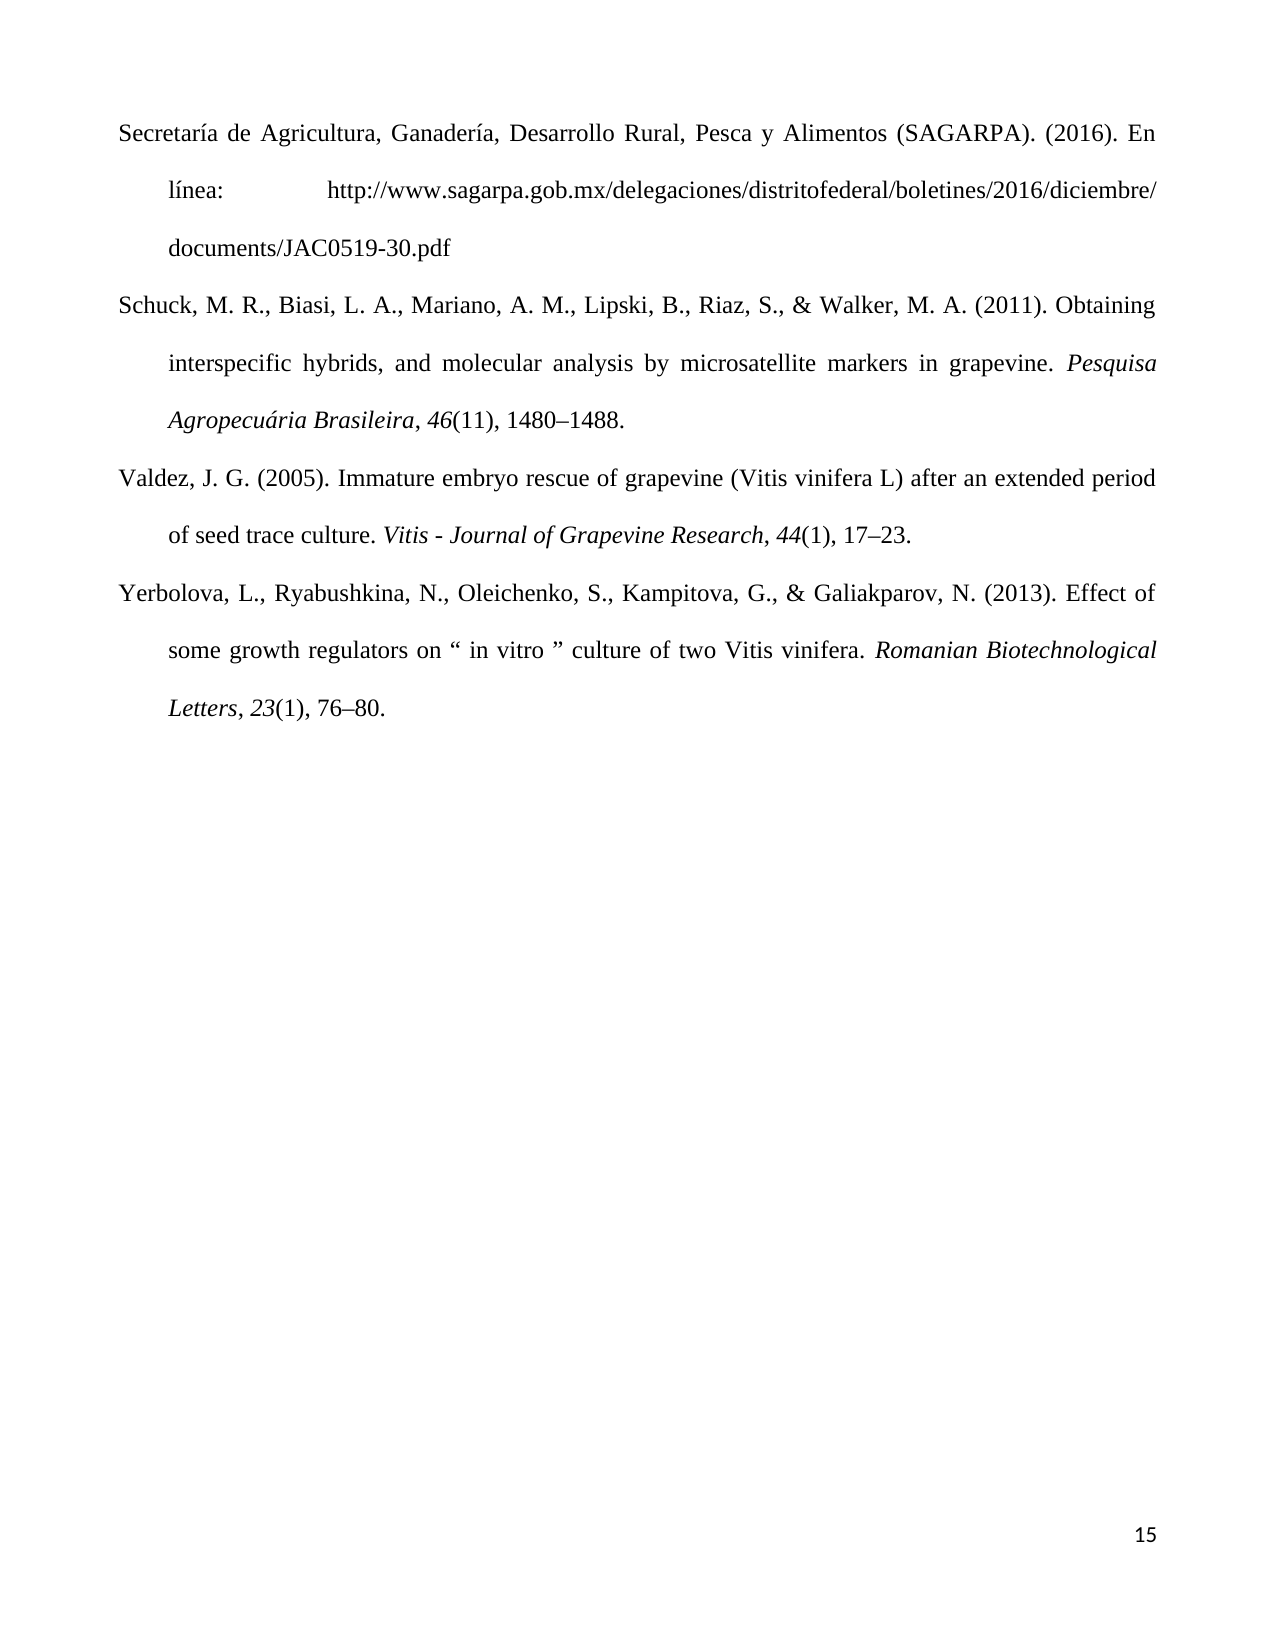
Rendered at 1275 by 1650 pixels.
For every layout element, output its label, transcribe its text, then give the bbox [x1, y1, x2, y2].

text Yerbolova, L., Ryabushkina, N., Oleichenko, S., Kampitova, G., & Galiakparov, N. (2013). Effect of some growth regulators on “ in vitro ” culture of two Vitis vinifera. Romanian Biotechnological Letters, 23(1), 76–80. [118, 578, 1157, 722]
text Schuck, M. R., Biasi, L. A., Mariano, A. M., Lipski, B., Riaz, S., & Walker, M. A. (2011). Obtaining interspecific hybrids, and molecular analysis by microsatellite markers in grapevine. Pesquisa Agropecuária Brasileira, 46(11), 1480–1488. [118, 291, 1157, 434]
text Valdez, J. G. (2005). Immature embryo rescue of grapevine (Vitis vinifera L) after an extended period of seed trace culture. Vitis - Journal of Grapevine Research, 44(1), 17–23. [118, 463, 1157, 549]
text Secretaría de Agricultura, Ganadería, Desarrollo Rural, Pesca y Alimentos (SAGARPA). (2016). En línea: http://www.sagarpa.gob.mx/delegaciones/distritofederal/boletines/2016/diciembre/documents/JAC0519-30.pdf [118, 118, 1157, 262]
